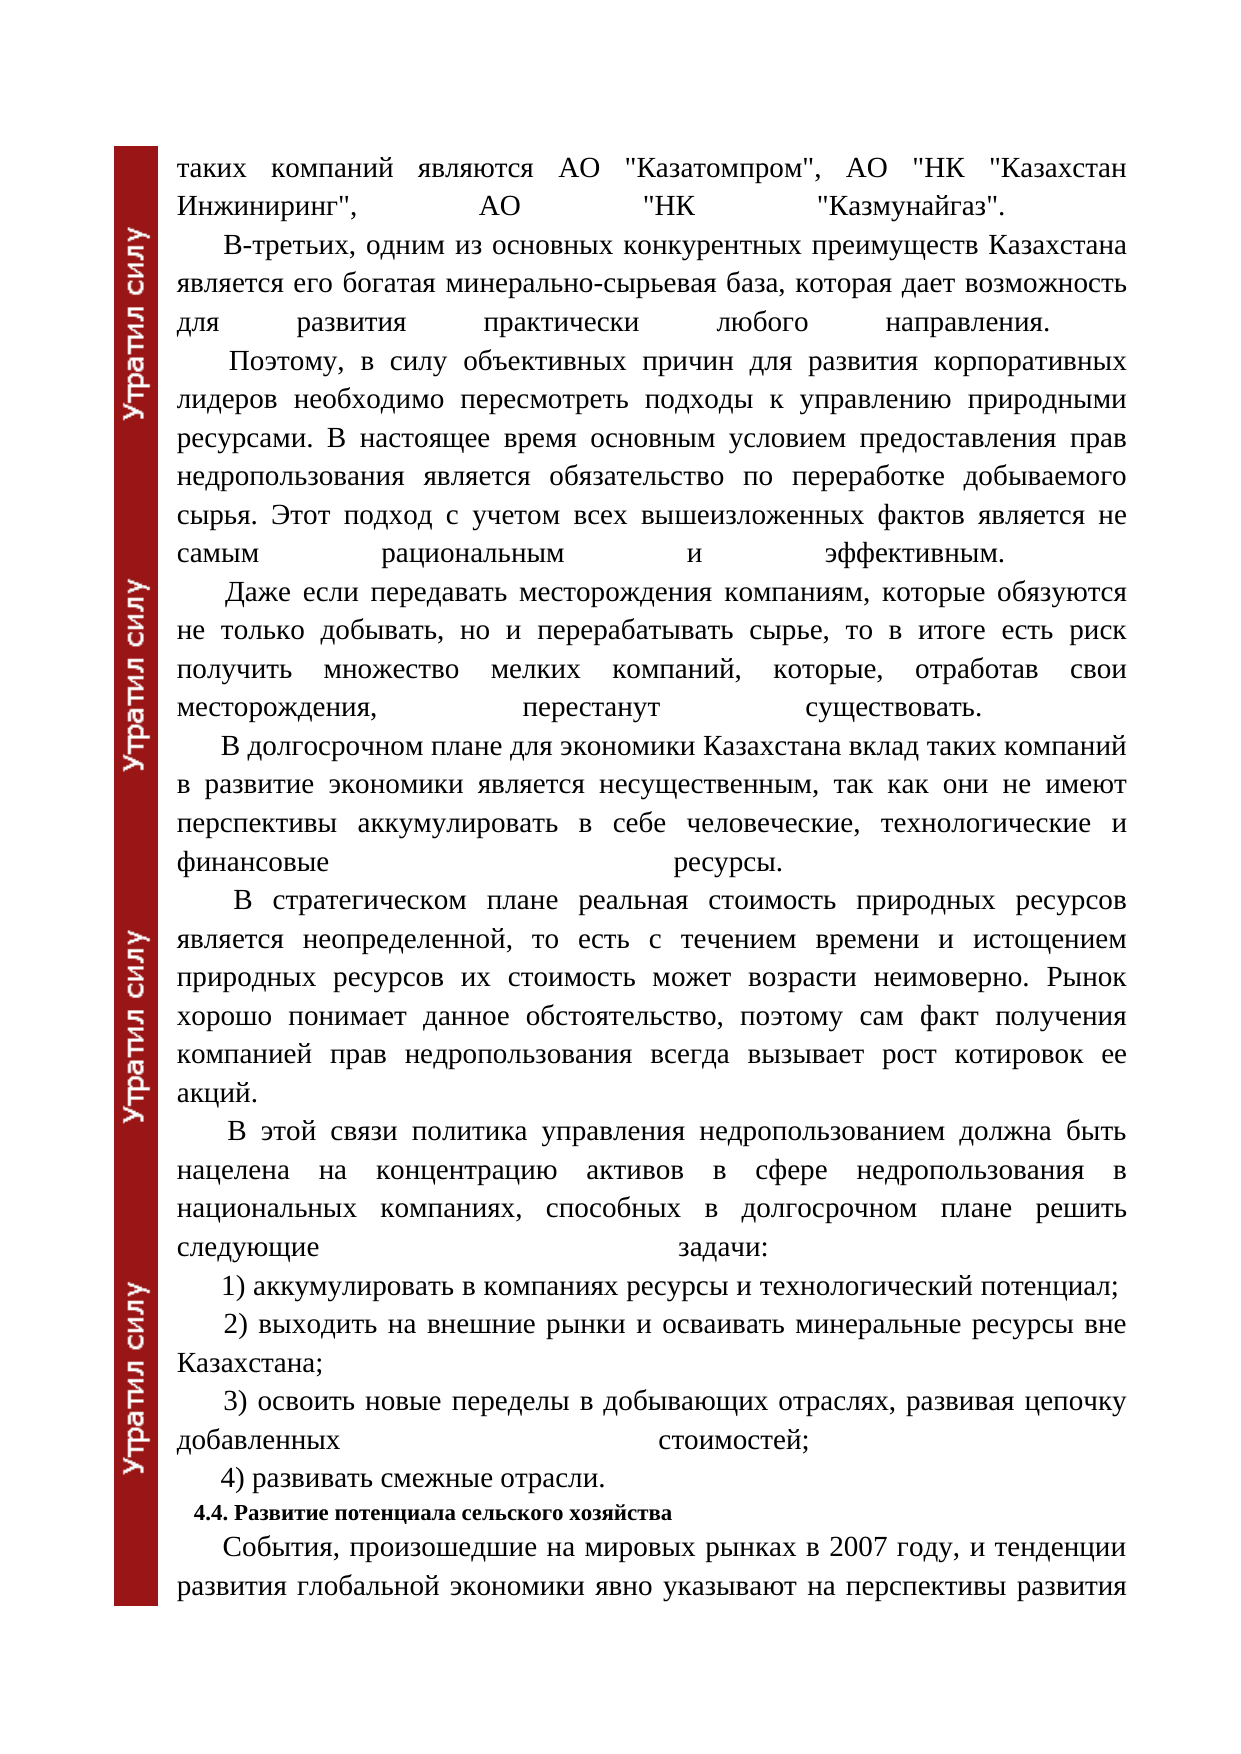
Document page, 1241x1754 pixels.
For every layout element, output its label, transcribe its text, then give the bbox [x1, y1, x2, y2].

picture [114, 1494, 158, 1499]
picture [114, 146, 158, 150]
picture [114, 1601, 158, 1606]
text 4.4. Развитие потенциала сельского хозяйства [112, 1499, 1128, 1525]
picture [114, 1525, 158, 1529]
